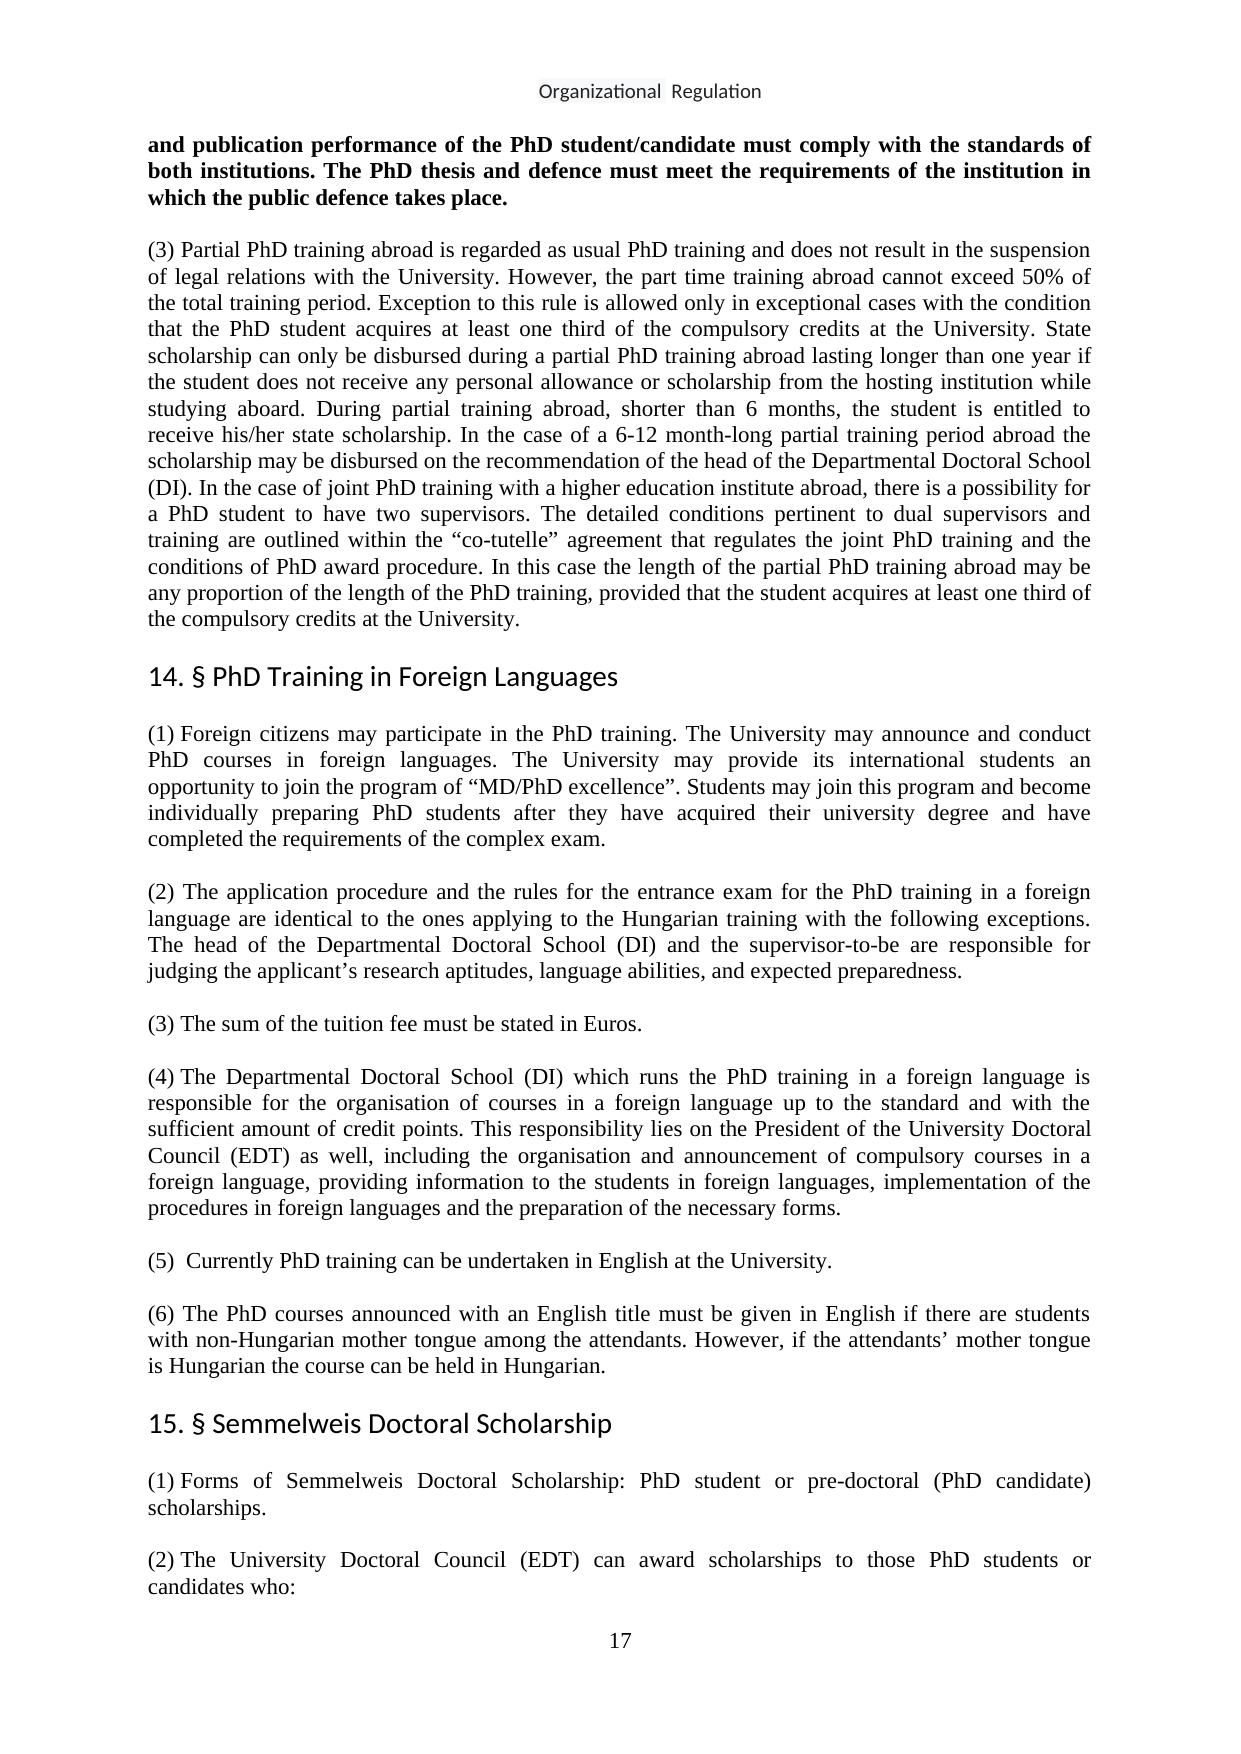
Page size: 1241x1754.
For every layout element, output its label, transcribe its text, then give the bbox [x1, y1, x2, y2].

text (6) The PhD courses announced with an English title must be given in English if there are students with non-Hungarian mother tongue among the attendants. However, if the attendants’ mother tongue is Hungarian the course can be held in Hungarian. [148, 1300, 1093, 1379]
text (3) Partial PhD training abroad is regarded as usual PhD training and does not result in the suspension of legal relations with the University. However, the part time training abroad cannot exceed 50% of the total training period. Exception to this rule is allowed only in exceptional cases with the condition that the PhD student acquires at least one third of the compulsory credits at the University. State scholarship can only be disbursed during a partial PhD training abroad lasting longer than one year if the student does not receive any personal allowance or scholarship from the hosting institution while studying aboard. During partial training abroad, shorter than 6 months, the student is entitled to receive his/her state scholarship. In the case of a 6-12 month-long partial training period abroad the scholarship may be disbursed on the recommendation of the head of the Departmental Doctoral School (DI). In the case of joint PhD training with a higher education institute abroad, there is a possibility for a PhD student to have two supervisors. The detailed conditions pertinent to dual supervisors and training are outlined within the “co-tutelle” agreement that regulates the joint PhD training and the conditions of PhD award procedure. In this case the length of the partial PhD training abroad may be any proportion of the length of the PhD training, provided that the student acquires at least one third of the compulsory credits at the University. [148, 236, 1093, 632]
text (2) The University Doctoral Council (EDT) can award scholarships to those PhD students or candidates who: [148, 1546, 1093, 1599]
text (4) The Departmental Doctoral School (DI) which runs the PhD training in a foreign language is responsible for the organisation of courses in a foreign language up to the standard and with the sufficient amount of credit points. This responsibility lies on the President of the University Doctoral Council (EDT) as well, including the organisation and announcement of compulsory courses in a foreign language, providing information to the students in foreign languages, implementation of the procedures in foreign languages and the preparation of the necessary forms. [148, 1063, 1093, 1221]
text (2) The application procedure and the rules for the entrance exam for the PhD training in a foreign language are identical to the ones applying to the Hungarian training with the following exceptions. The head of the Departmental Doctoral School (DI) and the supervisor-to-be are responsible for judging the applicant’s research aptitudes, language abilities, and expected preparedness. [148, 878, 1093, 984]
text 14. § PhD Training in Foreign Languages [148, 658, 1093, 694]
text (1) Forms of Semmelweis Doctoral Scholarship: PhD student or pre-doctoral (PhD candidate) scholarships. [148, 1467, 1093, 1520]
text (5) Currently PhD training can be undertaken in English at the University. [148, 1247, 1093, 1273]
text (1) Foreign citizens may participate in the PhD training. The University may announce and conduct PhD courses in foreign languages. The University may provide its international students an opportunity to join the program of “MD/PhD excellence”. Students may join this program and become individually preparing PhD students after they have acquired their university degree and have completed the requirements of the complex exam. [148, 720, 1093, 852]
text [148, 131, 1093, 210]
text 15. § Semmelweis Doctoral Scholarship [148, 1405, 1093, 1441]
text (3) The sum of the tuition fee must be stated in Euros. [148, 1010, 1093, 1036]
